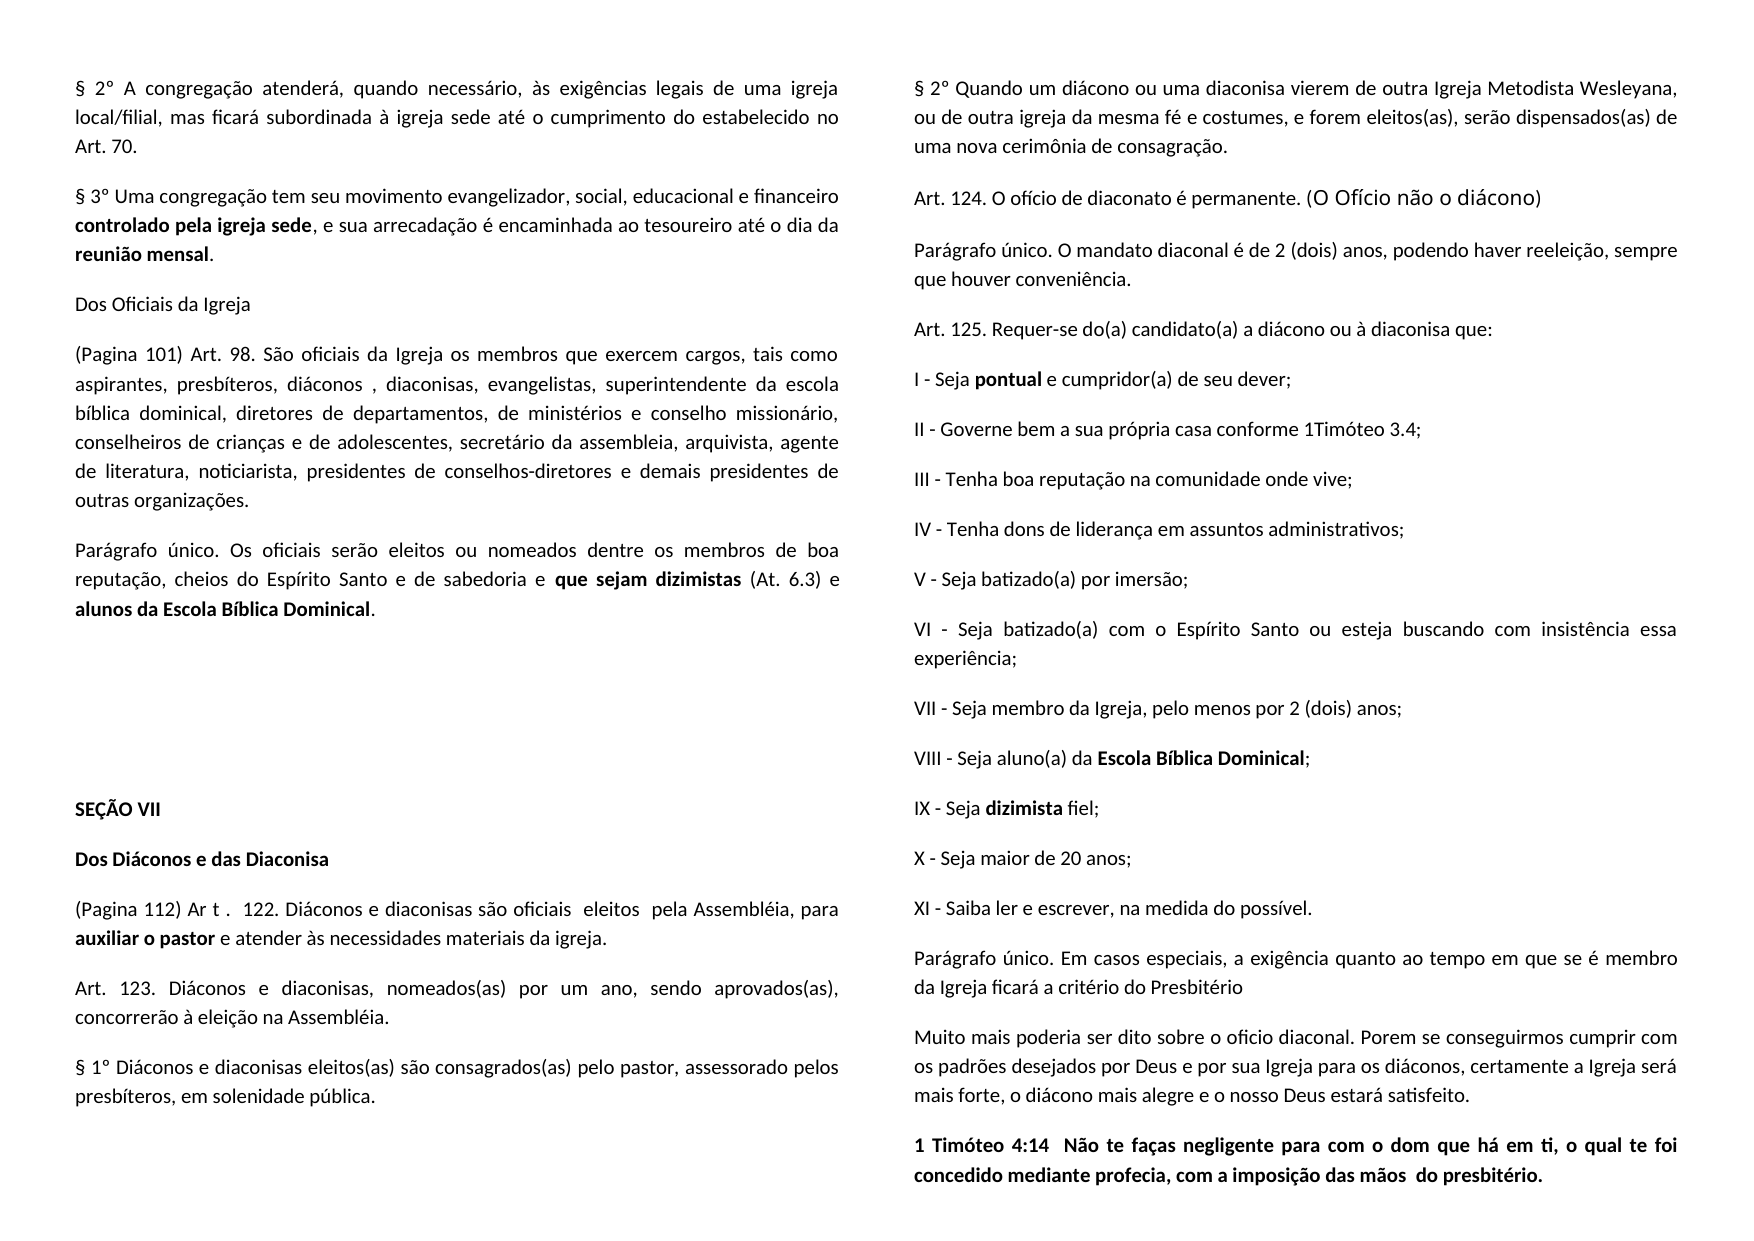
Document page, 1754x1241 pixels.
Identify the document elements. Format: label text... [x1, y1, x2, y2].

text § 1º Diáconos e diaconisas eleitos(as) são consagrados(as) pelo pastor, assessorado pelos presbíteros, em solenidade pública. [75, 1054, 840, 1109]
text 1 Timóteo 4:14 Não te faças negligente para com o dom que há em ti, o qual te foi concedido mediante profecia, com a imposição das mãos do presbitério. [914, 1133, 1679, 1187]
text I - Seja pontual e cumpridor(a) de seu dever; [914, 366, 1679, 391]
text § 3º Uma congregação tem seu movimento evangelizador, social, educacional e financeiro controlado pela igreja sede, e sua arrecadação é encaminhada ao tesoureiro até o dia da reunião mensal. [75, 183, 840, 267]
text III - Tenha boa reputação na comunidade onde vive; [914, 466, 1679, 491]
text Art. 123. Diáconos e diaconisas, nomeados(as) por um ano, sendo aprovados(as), concorrerão à eleição na Assembléia. [75, 975, 840, 1029]
text SEÇÃO VII [75, 796, 840, 821]
text (Pagina 112) Ar t . 122. Diáconos e diaconisas são oficiais eleitos pela Assembléia, para auxiliar o pastor e atender às necessidades materiais da igreja. [75, 896, 840, 950]
text Art. 124. O ofício de diaconato é permanente. (O Ofício não o diácono) [914, 183, 1679, 212]
text Parágrafo único. Os oficiais serão eleitos ou nomeados dentre os membros de boa reputação, cheios do Espírito Santo e de sabedoria e que sejam dizimistas (At. 6.3) e alunos da Escola Bíblica Dominical. [75, 537, 840, 621]
text § 2º A congregação atenderá, quando necessário, às exigências legais de uma igreja local/filial, mas ficará subordinada à igreja sede até o cumprimento do estabelecido no Art. 70. [75, 75, 840, 159]
text V - Seja batizado(a) por imersão; [914, 566, 1679, 591]
text IV - Tenha dons de liderança em assuntos administrativos; [914, 516, 1679, 541]
text IX - Seja dizimista fiel; [914, 795, 1679, 821]
text Art. 125. Requer-se do(a) candidato(a) a diácono ou à diaconisa que: [914, 316, 1679, 341]
text Parágrafo único. Em casos especiais, a exigência quanto ao tempo em que se é membro da Igreja ficará a critério do Presbitério [914, 945, 1679, 1000]
text Dos Diáconos e das Diaconisa [75, 846, 840, 871]
text VIII - Seja aluno(a) da Escola Bíblica Dominical; [914, 745, 1679, 771]
text VII - Seja membro da Igreja, pelo menos por 2 (dois) anos; [914, 695, 1679, 721]
text Parágrafo único. O mandato diaconal é de 2 (dois) anos, podendo haver reeleição, sempre que houver conveniência. [914, 237, 1679, 291]
text VI - Seja batizado(a) com o Espírito Santo ou esteja buscando com insistência essa experiência; [914, 616, 1679, 671]
text XI - Saiba ler e escrever, na medida do possível. [914, 895, 1679, 921]
text § 2º Quando um diácono ou uma diaconisa vierem de outra Igreja Metodista Wesleyana, ou de outra igreja da mesma fé e costumes, e forem eleitos(as), serão dispensados(as) de uma nova cerimônia de consagração. [914, 75, 1679, 159]
text II - Governe bem a sua própria casa conforme 1Timóteo 3.4; [914, 416, 1679, 441]
text Dos Oficiais da Igreja [75, 292, 840, 317]
text Muito mais poderia ser dito sobre o oficio diaconal. Porem se conseguirmos cumprir com os padrões desejados por Deus e por sua Igreja para os diáconos, certamente a Igreja será mais forte, o diácono mais alegre e o nosso Deus estará satisfeito. [914, 1024, 1679, 1108]
text (Pagina 101) Art. 98. São oficiais da Igreja os membros que exercem cargos, tais como aspirantes, presbíteros, diáconos , diaconisas, evangelistas, superintendente da escola bíblica dominical, diretores de departamentos, de ministérios e conselho missionário, conselheiros de crianças e de adolescentes, secretário da assembleia, arquivista, agente de literatura, noticiarista, presidentes de conselhos-diretores e demais presidentes de outras organizações. [75, 342, 840, 513]
text X - Seja maior de 20 anos; [914, 845, 1679, 871]
